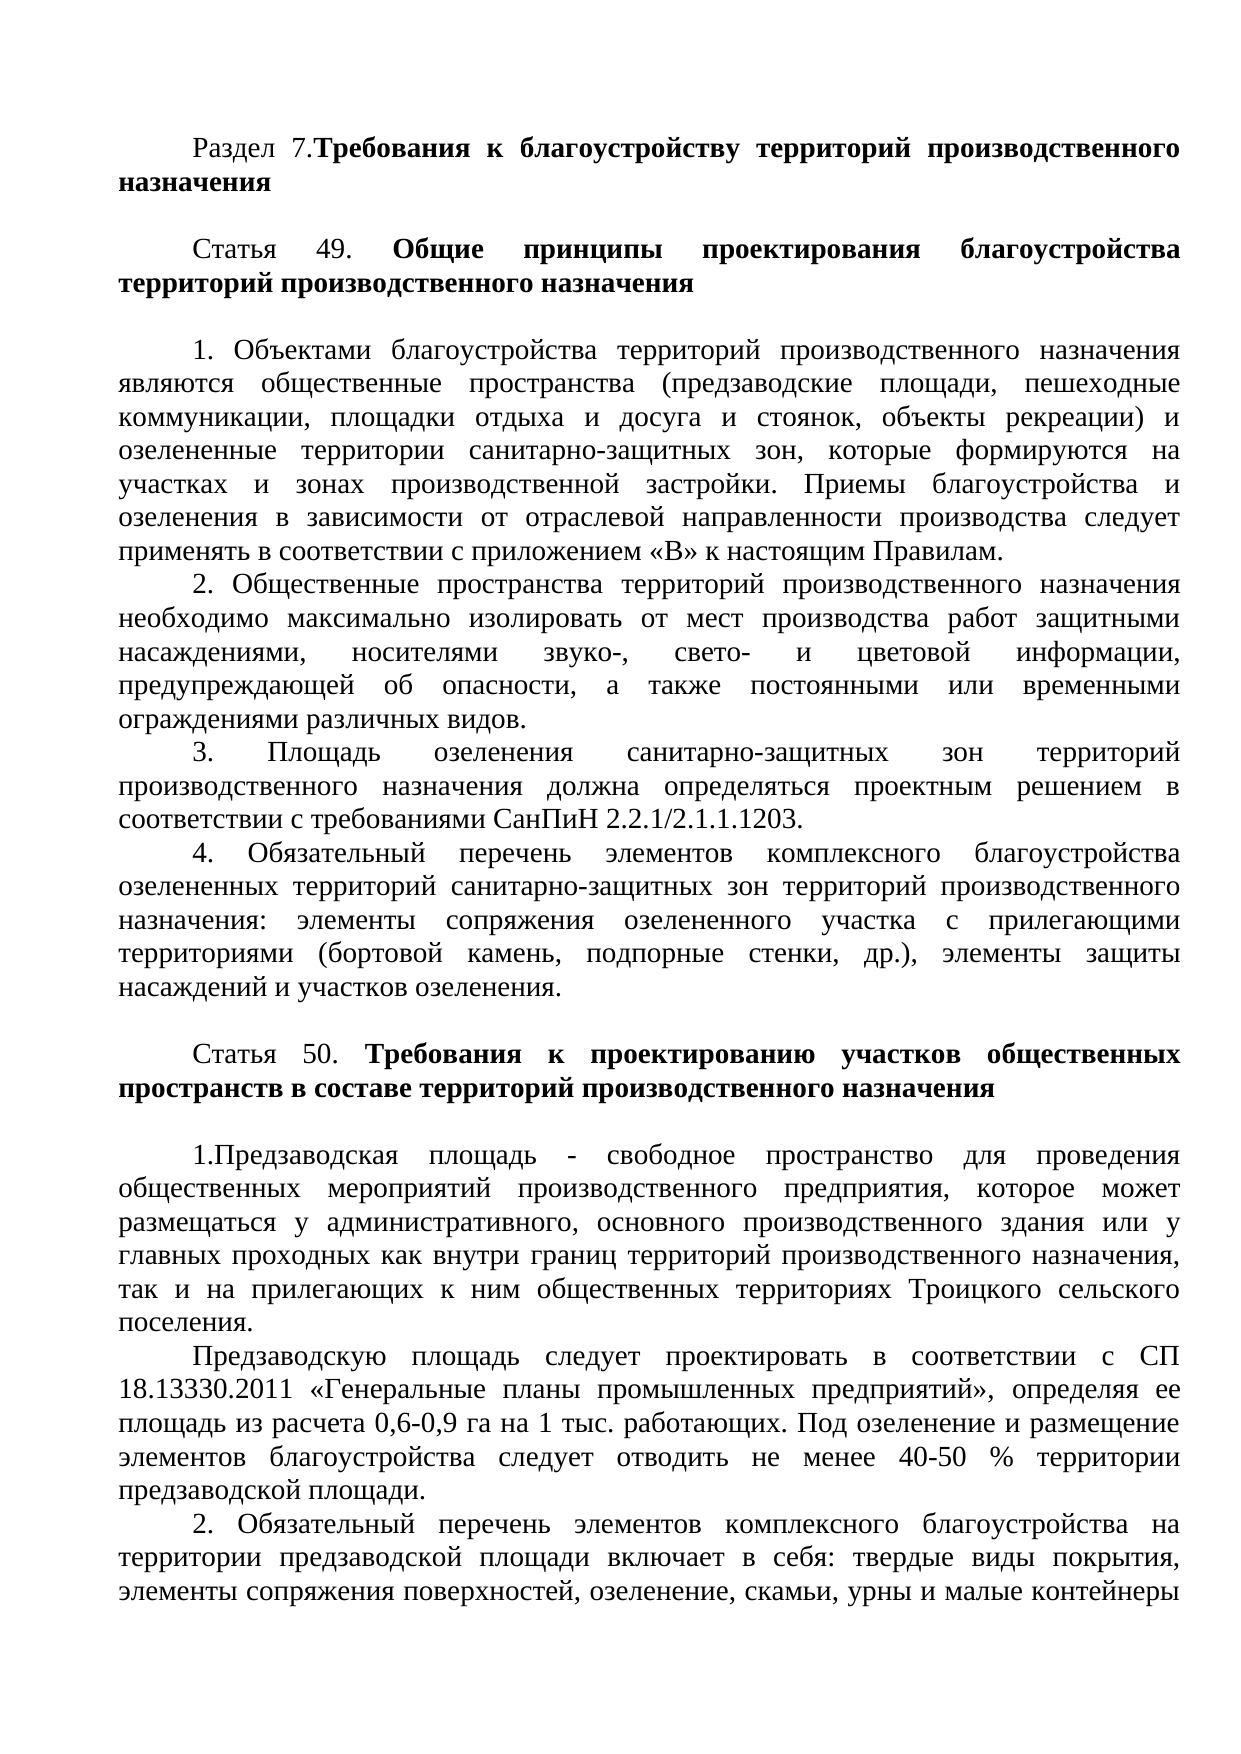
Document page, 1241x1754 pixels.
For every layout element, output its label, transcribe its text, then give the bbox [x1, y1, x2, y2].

text Раздел 7.Требования к благоустройству территорий производственного назначения [118, 131, 1181, 198]
text 4. Обязательный перечень элементов комплексного благоустройства озелененных территорий санитарно-защитных зон территорий производственного назначения: элементы сопряжения озелененного участка с прилегающими территориями (бортовой камень, подпорные стенки, др.), элементы защиты насаждений и участков озеленения. [118, 835, 1181, 1003]
text 2. Общественные пространства территорий производственного назначения необходимо максимально изолировать от мест производства работ защитными насаждениями, носителями звуко-, свето- и цветовой информации, предупреждающей об опасности, а также постоянными или временными ограждениями различных видов. [118, 567, 1181, 734]
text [118, 1506, 1181, 1606]
text Статья 49. Общие принципы проектирования благоустройства территорий производственного назначения [118, 231, 1181, 298]
text 1. Объектами благоустройства территорий производственного назначения являются общественные пространства (предзаводские площади, пешеходные коммуникации, площадки отдыха и досуга и стоянок, объекты рекреации) и озелененные территории санитарно-защитных зон, которые формируются на участках и зонах производственной застройки. Приемы благоустройства и озеленения в зависимости от отраслевой направленности производства следует применять в соответствии с приложением «В» к настоящим Правилам. [118, 332, 1181, 567]
text Статья 50. Требования к проектированию участков общественных пространств в составе территорий производственного назначения [118, 1036, 1181, 1103]
text Предзаводскую площадь следует проектировать в соответствии с СП 18.13330.2011 «Генеральные планы промышленных предприятий», определяя ее площадь из расчета 0,6-0,9 га на 1 тыс. работающих. Под озеленение и размещение элементов благоустройства следует отводить не менее 40-50 % территории предзаводской площади. [118, 1338, 1181, 1506]
text 1.Предзаводская площадь - свободное пространство для проведения общественных мероприятий производственного предприятия, которое может размещаться у административного, основного производственного здания или у главных проходных как внутри границ территорий производственного назначения, так и на прилегающих к ним общественных территориях Троицкого сельского поселения. [118, 1137, 1181, 1338]
text 3. Площадь озеленения санитарно-защитных зон территорий производственного назначения должна определяться проектным решением в соответствии с требованиями СанПиН 2.2.1/2.1.1.1203. [118, 734, 1181, 835]
